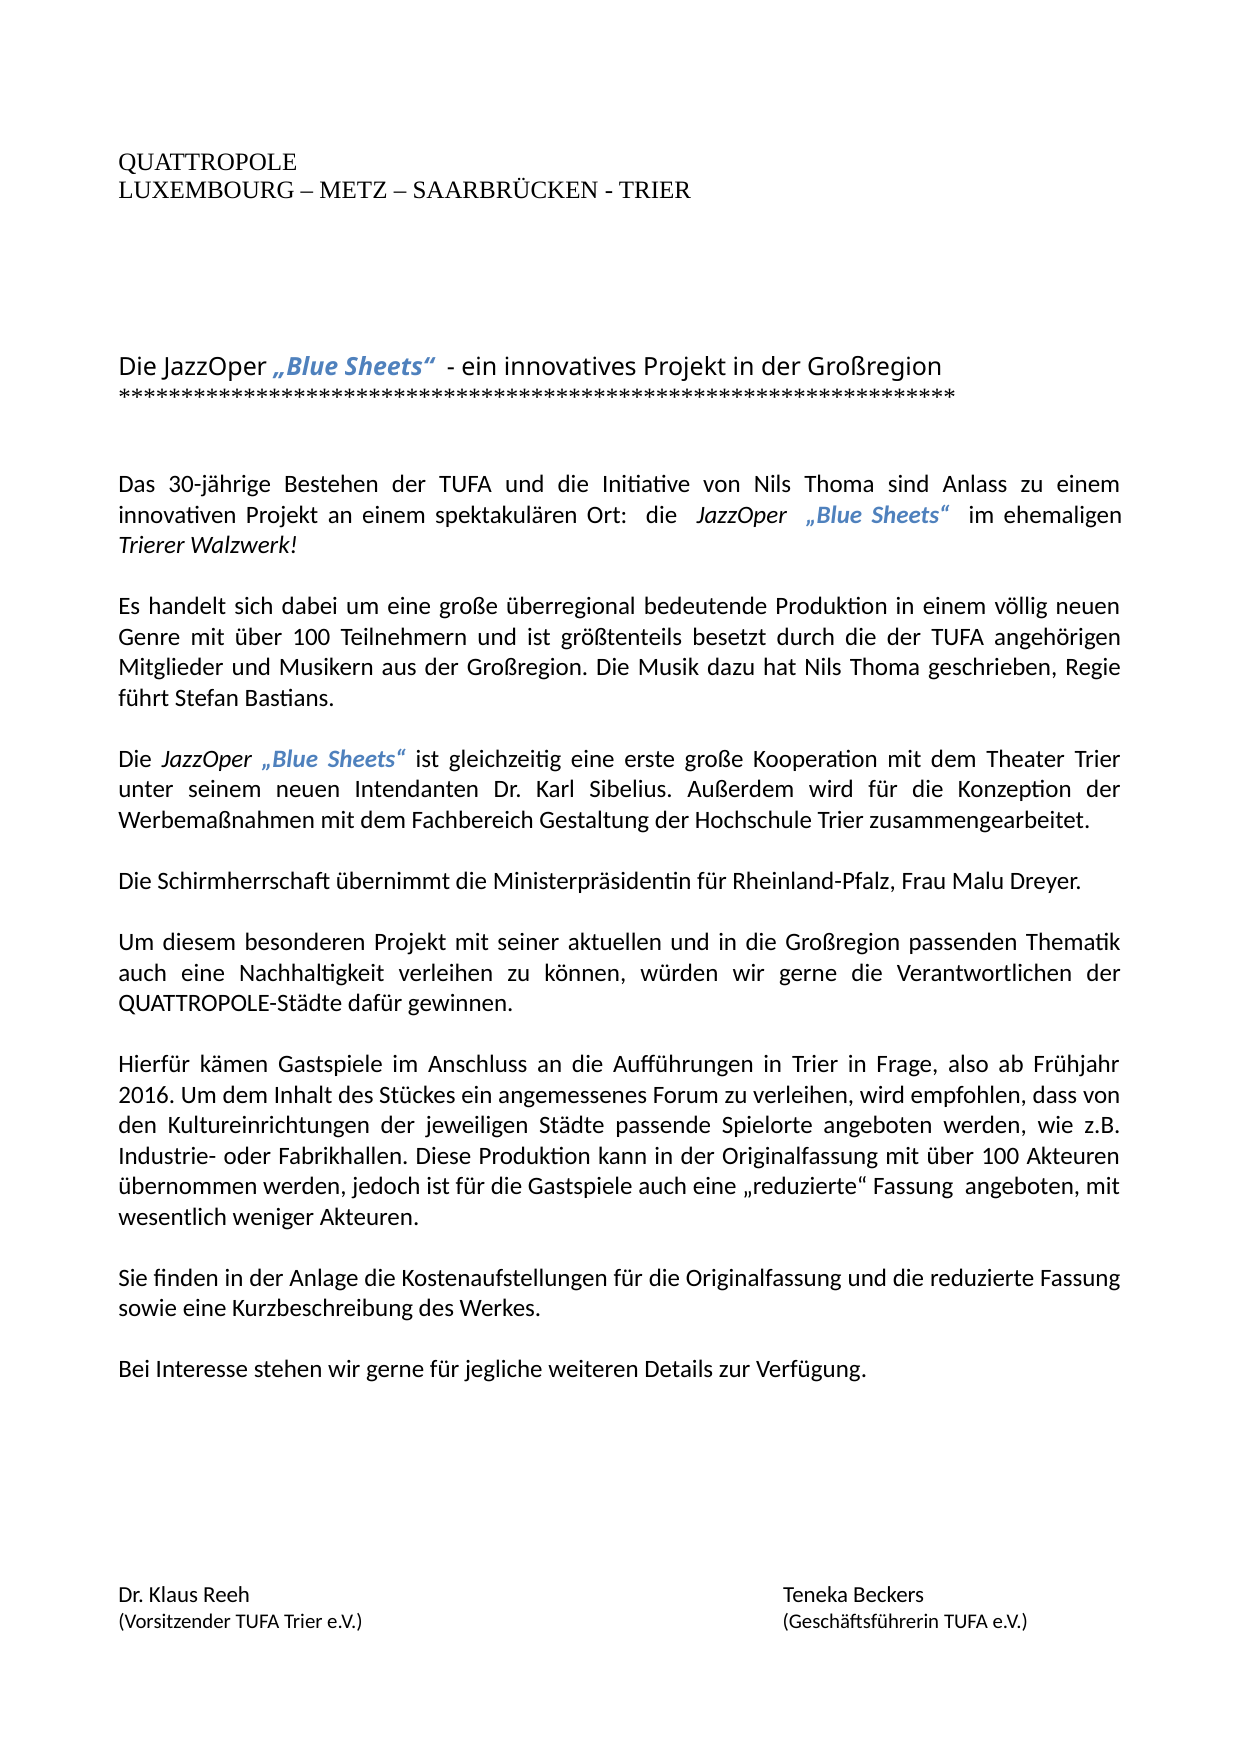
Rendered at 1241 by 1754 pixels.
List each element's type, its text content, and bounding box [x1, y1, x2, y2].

text Die JazzOper „Blue Sheets“ - ein innovatives Projekt in der Großregion [118, 348, 1122, 382]
text (Vorsitzender TUFA Trier e.V.) (Geschäftsführerin TUFA e.V.) [118, 1608, 1122, 1634]
text QUATTROPOLE [118, 147, 1122, 176]
text Die Schirmherrschaft übernimmt die Ministerpräsidentin für Rheinland-Pfalz, Frau Malu Dreyer. [118, 865, 1122, 896]
text Die JazzOper „Blue Sheets“ ist gleichzeitig eine erste große Kooperation mit dem Theater Trier unter seinem neuen Intendanten Dr. Karl Sibelius. Außerdem wird für die Konzeption der Werbemaßnahmen mit dem Fachbereich Gestaltung der Hochschule Trier zusammengearbeitet. [118, 743, 1122, 835]
text Das 30-jährige Bestehen der TUFA und die Initiative von Nils Thoma sind Anlass zu einem innovativen Projekt an einem spektakulären Ort: die JazzOper „Blue Sheets“ im ehemaligen Trierer Walzwerk! [118, 468, 1122, 560]
text Sie finden in der Anlage die Kostenaufstellungen für die Originalfassung und die reduzierte Fassung sowie eine Kurzbeschreibung des Werkes. [118, 1262, 1122, 1323]
text Es handelt sich dabei um eine große überregional bedeutende Produktion in einem völlig neuen Genre mit über 100 Teilnehmern und ist größtenteils besetzt durch die der TUFA angehörigen Mitglieder und Musikern aus der Großregion. Die Musik dazu hat Nils Thoma geschrieben, Regie führt Stefan Bastians. [118, 591, 1122, 713]
text ******************************************************************* [118, 382, 1122, 411]
text LUXEMBOURG – METZ – SAARBRÜCKEN - TRIER [118, 176, 1122, 204]
text Dr. Klaus Reeh Teneka Beckers [118, 1580, 1122, 1608]
text Um diesem besonderen Projekt mit seiner aktuellen und in die Großregion passenden Thematik auch eine Nachhaltigkeit verleihen zu können, würden wir gerne die Verantwortlichen der QUATTROPOLE-Städte dafür gewinnen. [118, 926, 1122, 1018]
text Hierfür kämen Gastspiele im Anschluss an die Aufführungen in Trier in Frage, also ab Frühjahr 2016. Um dem Inhalt des Stückes ein angemessenes Forum zu verleihen, wird empfohlen, dass von den Kultureinrichtungen der jeweiligen Städte passende Spielorte angeboten werden, wie z.B. Industrie- oder Fabrikhallen. Diese Produktion kann in der Originalfassung mit über 100 Akteuren übernommen werden, jedoch ist für die Gastspiele auch eine „reduzierte“ Fassung angeboten, mit wesentlich weniger Akteuren. [118, 1048, 1122, 1231]
text Bei Interesse stehen wir gerne für jegliche weiteren Details zur Verfügung. [118, 1353, 1122, 1384]
